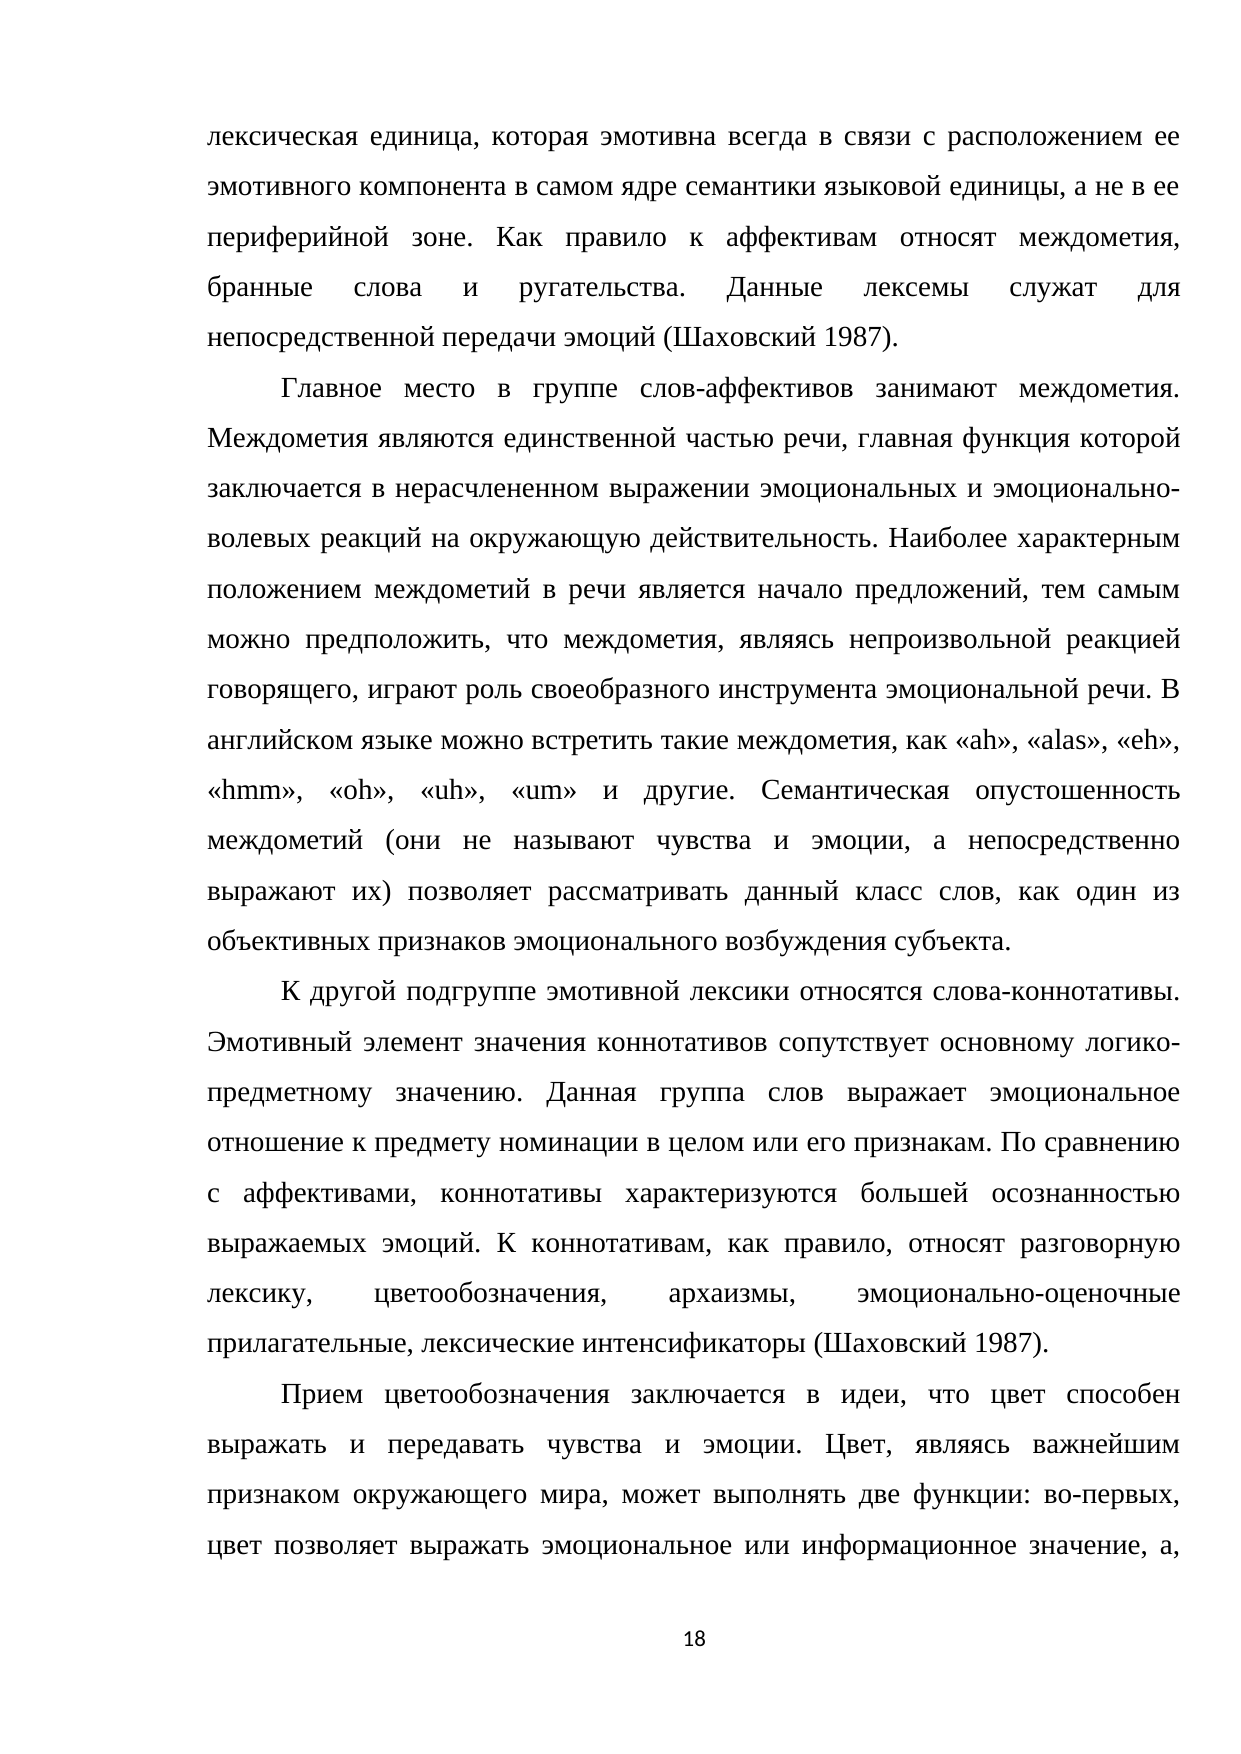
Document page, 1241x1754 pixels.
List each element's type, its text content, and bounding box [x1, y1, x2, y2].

text К другой подгруппе эмотивной лексики относятся слова-коннотативы. Эмотивный элемент значения коннотативов сопутствует основному логико-предметному значению. Данная группа слов выражает эмоциональное отношение к предмету номинации в целом или его признакам. По сравнению с аффективами, коннотативы характеризуются большей осознанностью выражаемых эмоций. К коннотативам, как правило, относят разговорную лексику, цветообозначения, архаизмы, эмоционально-оценочные прилагательные, лексические интенсификаторы (Шаховский 1987). [207, 973, 1181, 1359]
text Главное место в группе слов-аффективов занимают междометия. Междометия являются единственной частью речи, главная функция которой заключается в нерасчлененном выражении эмоциональных и эмоционально-волевых реакций на окружающую действительность. Наиболее характерным положением междометий в речи является начало предложений, тем самым можно предположить, что междометия, являясь непроизвольной реакцией говорящего, играют роль своеобразного инструмента эмоциональной речи. В английском языке можно встретить такие междометия, как «ah», «alas», «eh», «hmm», «oh», «uh», «um» и другие. Семантическая опустошенность междометий (они не называют чувства и эмоции, а непосредственно выражают их) позволяет рассматривать данный класс слов, как один из объективных признаков эмоционального возбуждения субъекта. [207, 370, 1181, 957]
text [207, 1376, 1181, 1560]
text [207, 118, 1181, 353]
